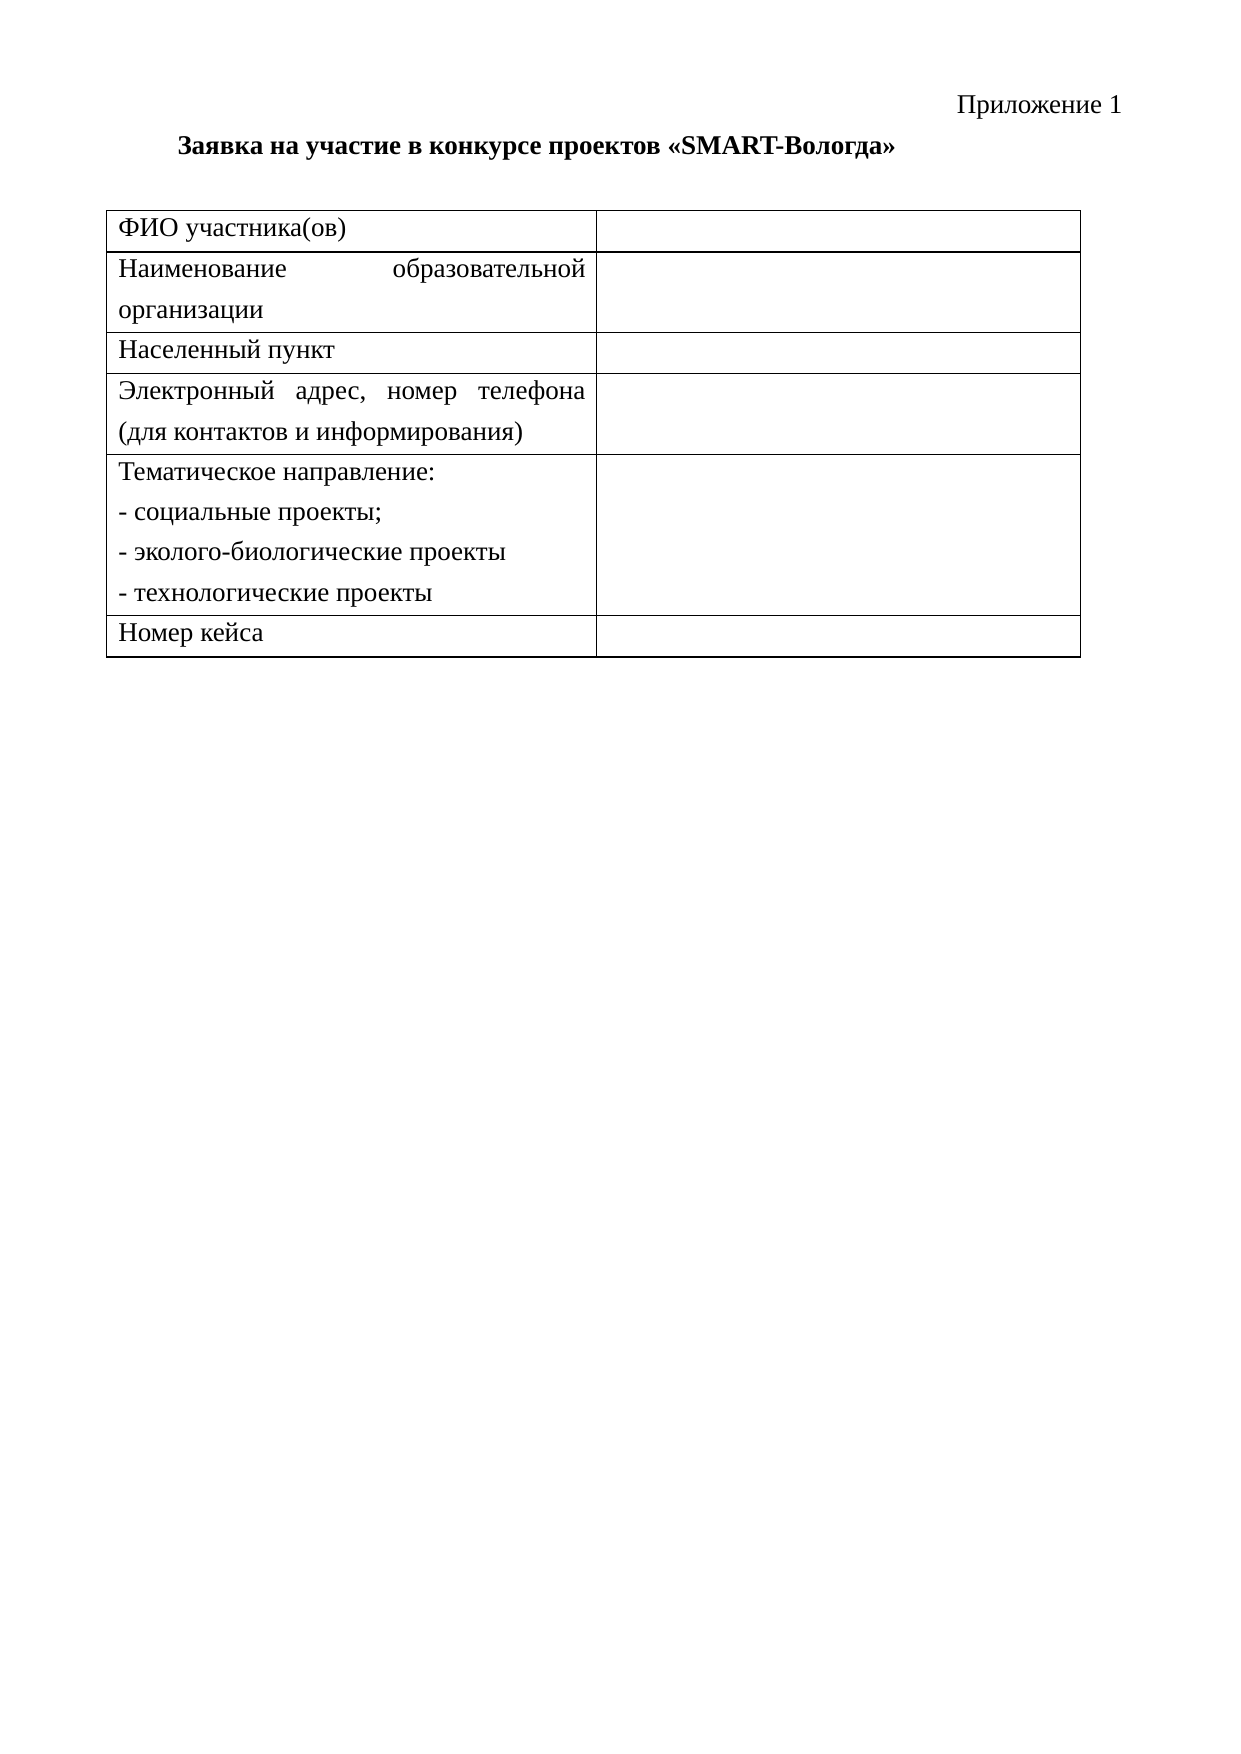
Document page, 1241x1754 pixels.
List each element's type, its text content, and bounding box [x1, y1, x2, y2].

table_cell Тематическое направление: - социальные проекты; - эколого-биологические проекты - технологические проекты [107, 455, 596, 615]
table_cell Номер кейса [107, 616, 596, 656]
text Заявка на участие в конкурсе проектов «SMART-Вологда» [118, 129, 1122, 160]
table_cell [597, 616, 1080, 656]
table_cell Населенный пункт [107, 333, 596, 373]
text Приложение 1 [118, 89, 1122, 120]
table_cell [597, 333, 1080, 373]
table_cell [597, 374, 1080, 454]
table_cell Наименование образовательной организации [107, 253, 596, 332]
table_header [597, 211, 1080, 251]
table_cell [597, 253, 1080, 332]
table_cell [597, 455, 1080, 615]
table_header ФИО участника(ов) [107, 211, 596, 251]
table_cell Электронный адрес, номер телефона (для контактов и информирования) [107, 374, 596, 454]
